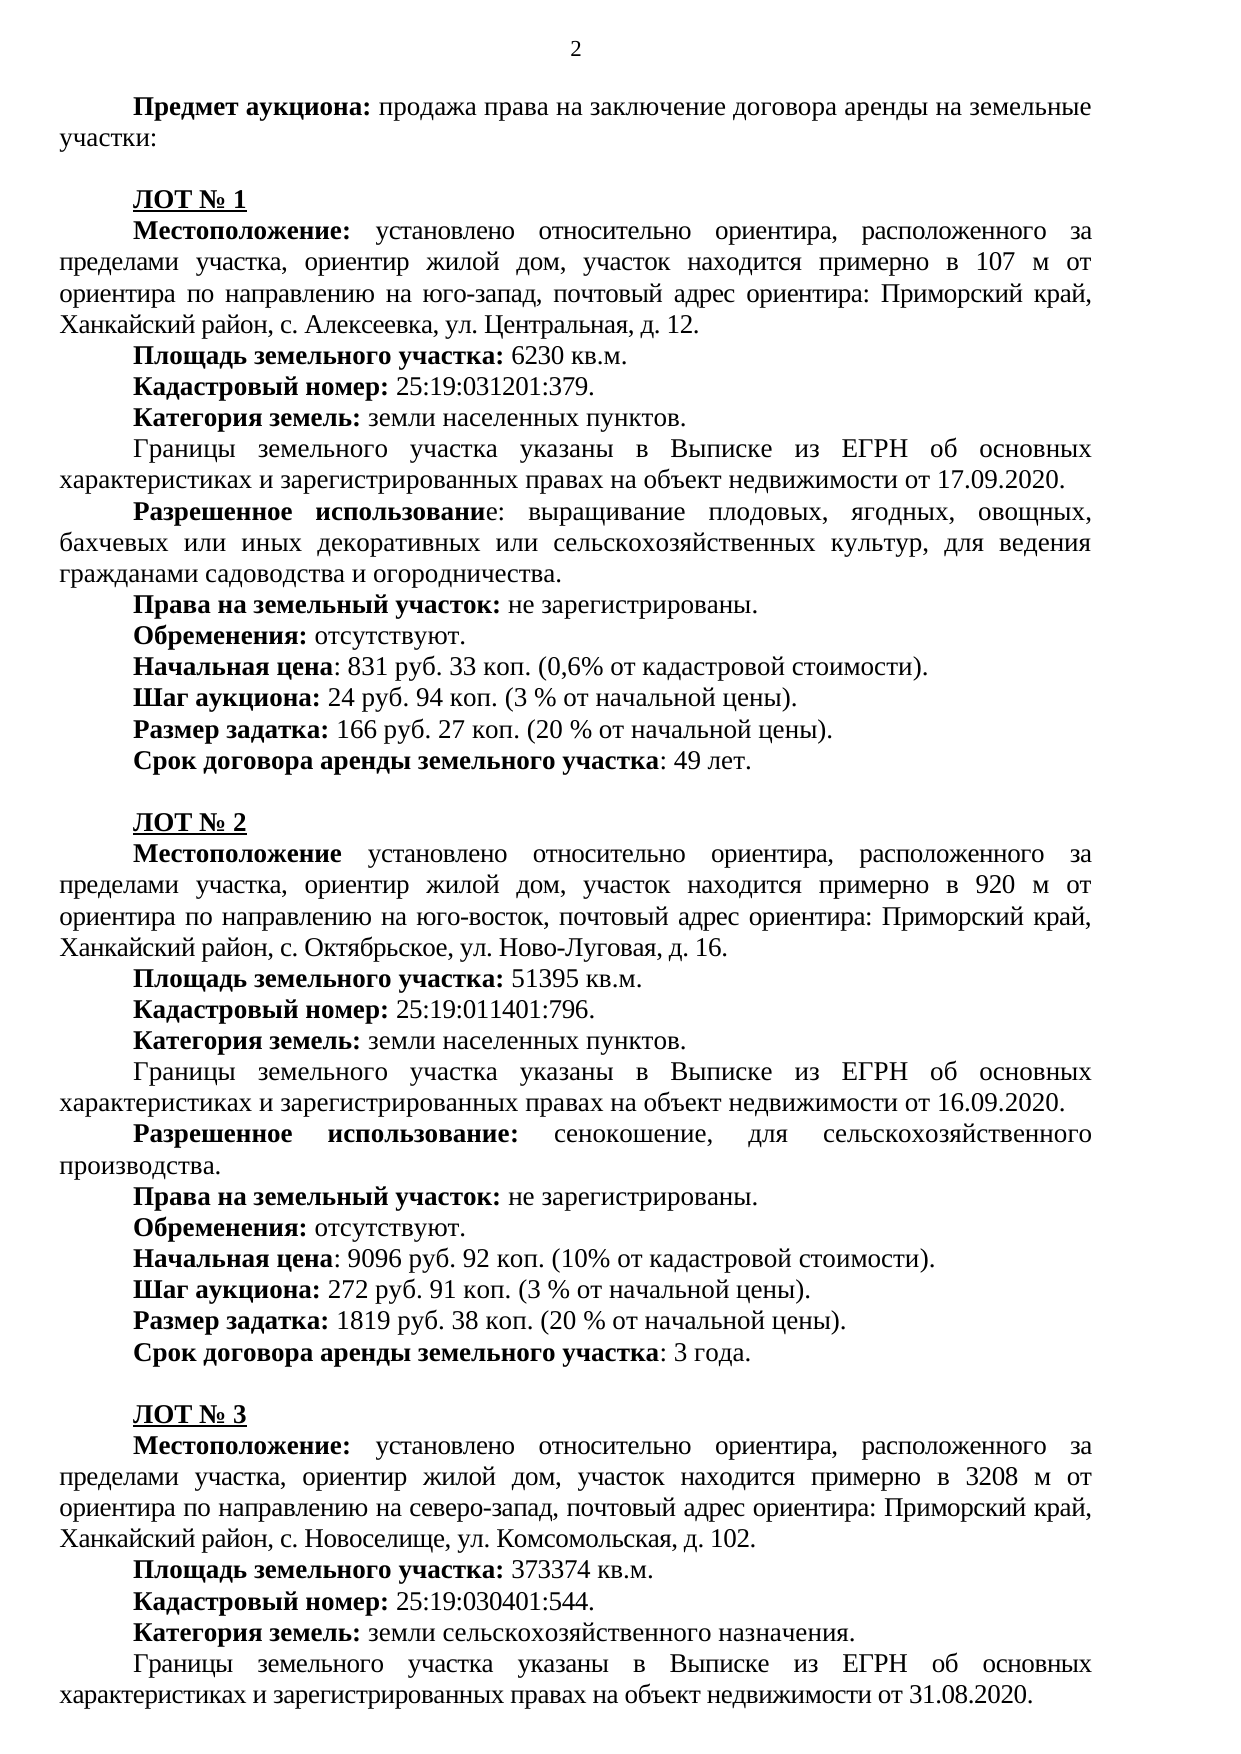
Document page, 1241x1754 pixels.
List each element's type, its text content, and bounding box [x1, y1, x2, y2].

text Границы земельного участка указаны в Выписке из ЕГРН об основных характеристиках и зарегистрированных правах на объект недвижимости от 31.08.2020. [59, 1647, 1092, 1709]
text Площадь земельного участка: 6230 кв.м. [59, 339, 1092, 370]
text Начальная цена: 9096 руб. 92 коп. (10% от кадастровой стоимости). [59, 1242, 1092, 1273]
text Категория земель: земли сельскохозяйственного назначения. [59, 1616, 1092, 1647]
text Шаг аукциона: 272 руб. 91 коп. (3 % от начальной цены). [59, 1273, 1092, 1304]
text Права на земельный участок: не зарегистрированы. [59, 588, 1092, 619]
text Обременения: отсутствуют. [59, 1211, 1092, 1242]
text Предмет аукциона: продажа права на заключение договора аренды на земельные участки: [59, 90, 1092, 152]
text Местоположение: установлено относительно ориентира, расположенного за пределами участка, ориентир жилой дом, участок находится примерно в 3208 м от ориентира по направлению на северо-запад, почтовый адрес ориентира: Приморский край, Ханкайский район, с. Новоселище, ул. Комсомольская, д. 102. [59, 1429, 1092, 1554]
text Шаг аукциона: 24 руб. 94 коп. (3 % от начальной цены). [59, 682, 1092, 713]
text Категория земель: земли населенных пунктов. [59, 1024, 1092, 1055]
text Разрешенное использование: сенокошение, для сельскохозяйственного производства. [59, 1118, 1092, 1180]
text Кадастровый номер: 25:19:011401:796. [59, 993, 1092, 1024]
text Начальная цена: 831 руб. 33 коп. (0,6% от кадастровой стоимости). [59, 650, 1092, 682]
text Местоположение: установлено относительно ориентира, расположенного за пределами участка, ориентир жилой дом, участок находится примерно в 107 м от ориентира по направлению на юго-запад, почтовый адрес ориентира: Приморский край, Ханкайский район, с. Алексеевка, ул. Центральная, д. 12. [59, 214, 1092, 339]
text ЛОТ № 1 [59, 183, 1092, 214]
text Срок договора аренды земельного участка: 49 лет. [59, 744, 1092, 775]
text Площадь земельного участка: 373374 кв.м. [59, 1554, 1092, 1585]
text Размер задатка: 166 руб. 27 коп. (20 % от начальной цены). [59, 713, 1092, 744]
text Кадастровый номер: 25:19:030401:544. [59, 1585, 1092, 1616]
text Размер задатка: 1819 руб. 38 коп. (20 % от начальной цены). [59, 1304, 1092, 1336]
text Права на земельный участок: не зарегистрированы. [59, 1180, 1092, 1211]
text Площадь земельного участка: 51395 кв.м. [59, 962, 1092, 993]
text Срок договора аренды земельного участка: 3 года. [59, 1336, 1092, 1367]
text ЛОТ № 2 [59, 806, 1092, 837]
text Разрешенное использование: выращивание плодовых, ягодных, овощных, бахчевых или иных декоративных или сельскохозяйственных культур, для ведения гражданами садоводства и огородничества. [59, 495, 1092, 588]
text ЛОТ № 3 [59, 1398, 1092, 1429]
text Обременения: отсутствуют. [59, 619, 1092, 650]
text Границы земельного участка указаны в Выписке из ЕГРН об основных характеристиках и зарегистрированных правах на объект недвижимости от 17.09.2020. [59, 432, 1092, 495]
text Категория земель: земли населенных пунктов. [59, 401, 1092, 432]
text Кадастровый номер: 25:19:031201:379. [59, 370, 1092, 401]
text Границы земельного участка указаны в Выписке из ЕГРН об основных характеристиках и зарегистрированных правах на объект недвижимости от 16.09.2020. [59, 1055, 1092, 1118]
text Местоположение установлено относительно ориентира, расположенного за пределами участка, ориентир жилой дом, участок находится примерно в 920 м от ориентира по направлению на юго-восток, почтовый адрес ориентира: Приморский край, Ханкайский район, с. Октябрьское, ул. Ново-Луговая, д. 16. [59, 837, 1092, 962]
